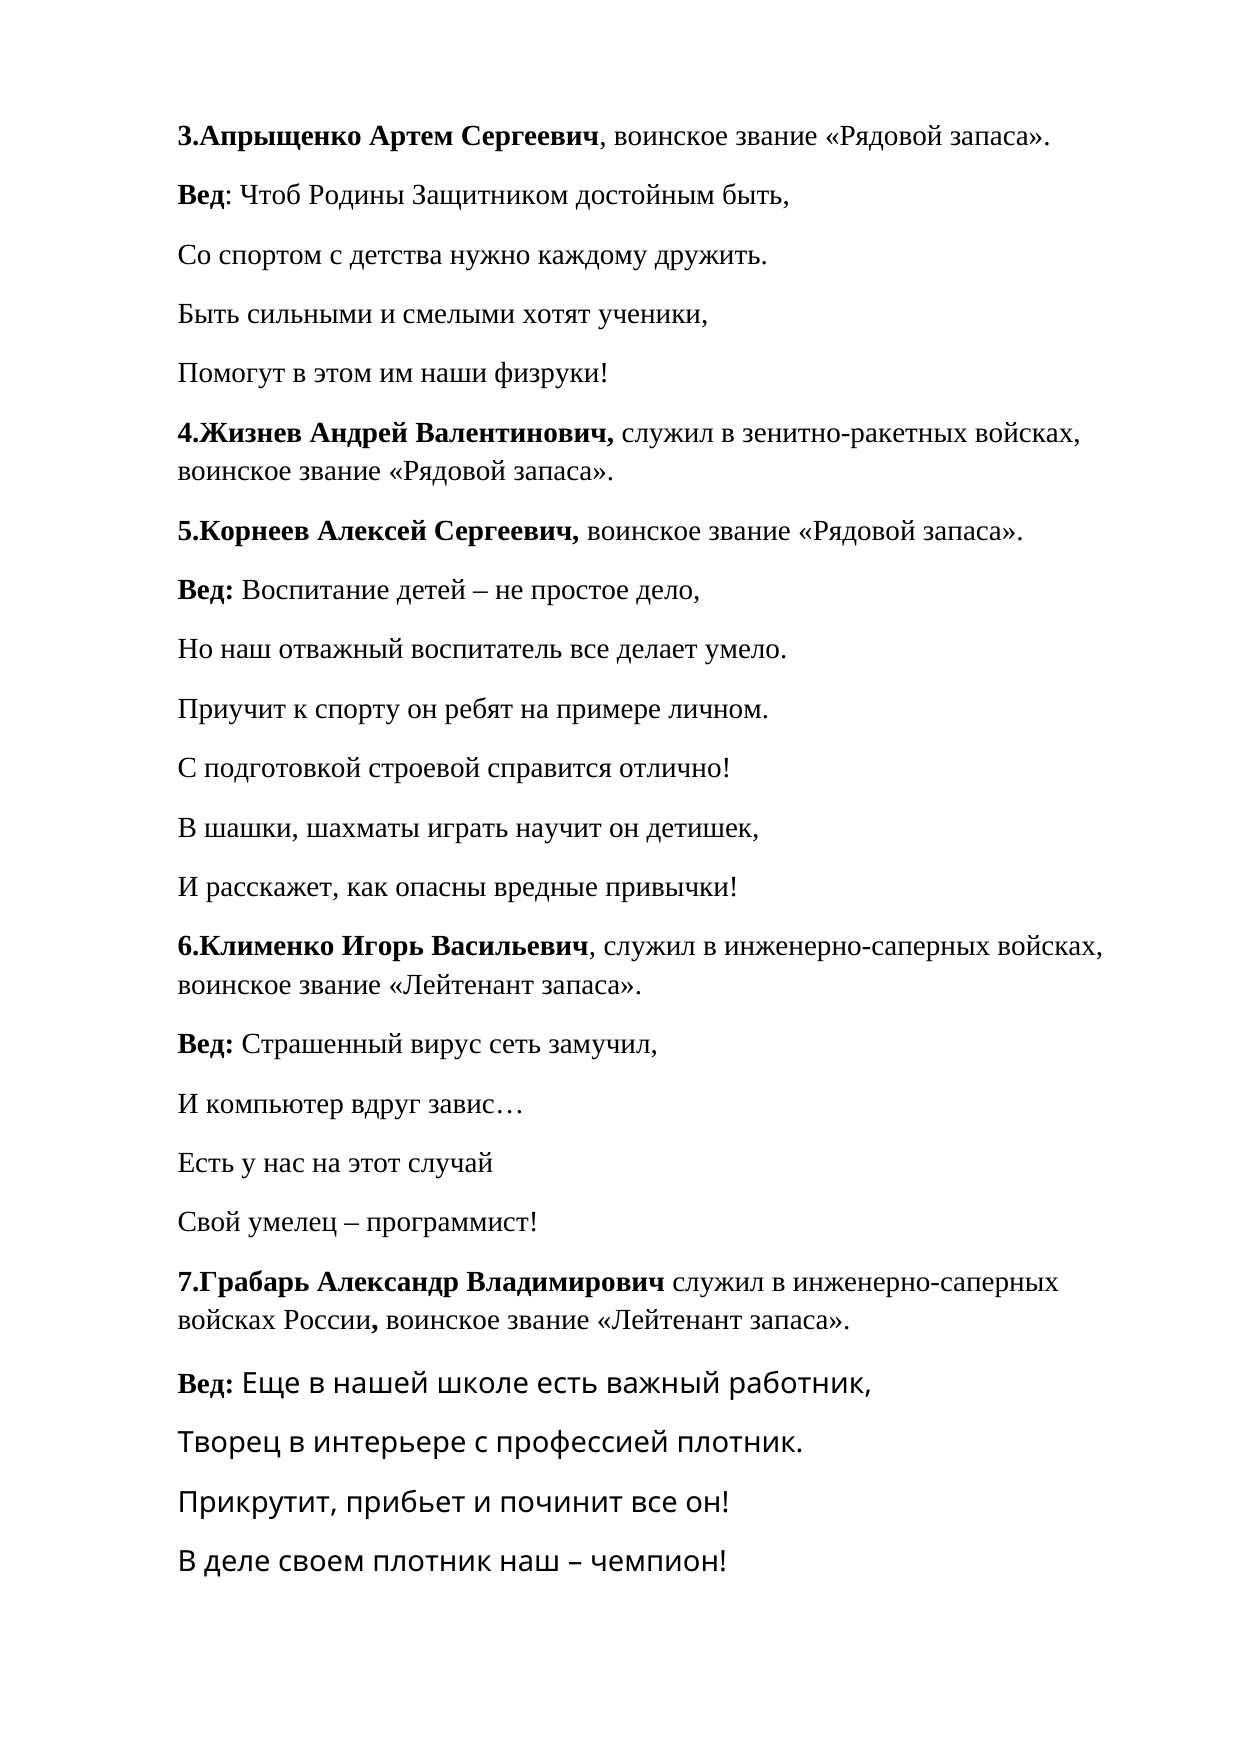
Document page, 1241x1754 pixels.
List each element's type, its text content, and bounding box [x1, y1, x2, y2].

text Вед: Еще в нашей школе есть важный работник, [177, 1362, 1152, 1402]
text 4.Жизнев Андрей Валентинович, служил в зенитно-ракетных войсках, воинское звание «Рядовой запаса». [177, 415, 1152, 487]
text В деле своем плотник наш – чемпион! [177, 1540, 1152, 1580]
text Вед: Воспитание детей – не простое дело, [177, 572, 1152, 606]
text С подготовкой строевой справится отлично! [177, 750, 1152, 784]
text И компьютер вдруг завис… [177, 1086, 1152, 1119]
text 3.Апрыщенко Артем Сергеевич, воинское звание «Рядовой запаса». [177, 118, 1152, 152]
text 5.Корнеев Алексей Сергеевич, воинское звание «Рядовой запаса». [177, 513, 1152, 546]
text Прикрутит, прибьет и починит все он! [177, 1481, 1152, 1521]
text Быть сильными и смелыми хотят ученики, [177, 296, 1152, 330]
text Творец в интерьере с профессией плотник. [177, 1421, 1152, 1461]
text 6.Клименко Игорь Васильевич, служил в инженерно-саперных войсках, воинское звание «Лейтенант запаса». [177, 928, 1152, 1001]
text Вед: Чтоб Родины Защитником достойным быть, [177, 177, 1152, 211]
text И расскажет, как опасны вредные привычки! [177, 869, 1152, 903]
text Приучит к спорту он ребят на примере личном. [177, 691, 1152, 724]
text Со спортом с детства нужно каждому дружить. [177, 237, 1152, 270]
text В шашки, шахматы играть научит он детишек, [177, 810, 1152, 843]
text Но наш отважный воспитатель все делает умело. [177, 632, 1152, 665]
text Вед: Страшенный вирус сеть замучил, [177, 1026, 1152, 1060]
text 7.Грабарь Александр Владимирович служил в инженерно-саперных войсках России, воинское звание «Лейтенант запаса». [177, 1264, 1152, 1336]
text Свой умелец – программист! [177, 1204, 1152, 1238]
text Есть у нас на этот случай [177, 1145, 1152, 1179]
text Помогут в этом им наши физруки! [177, 356, 1152, 389]
